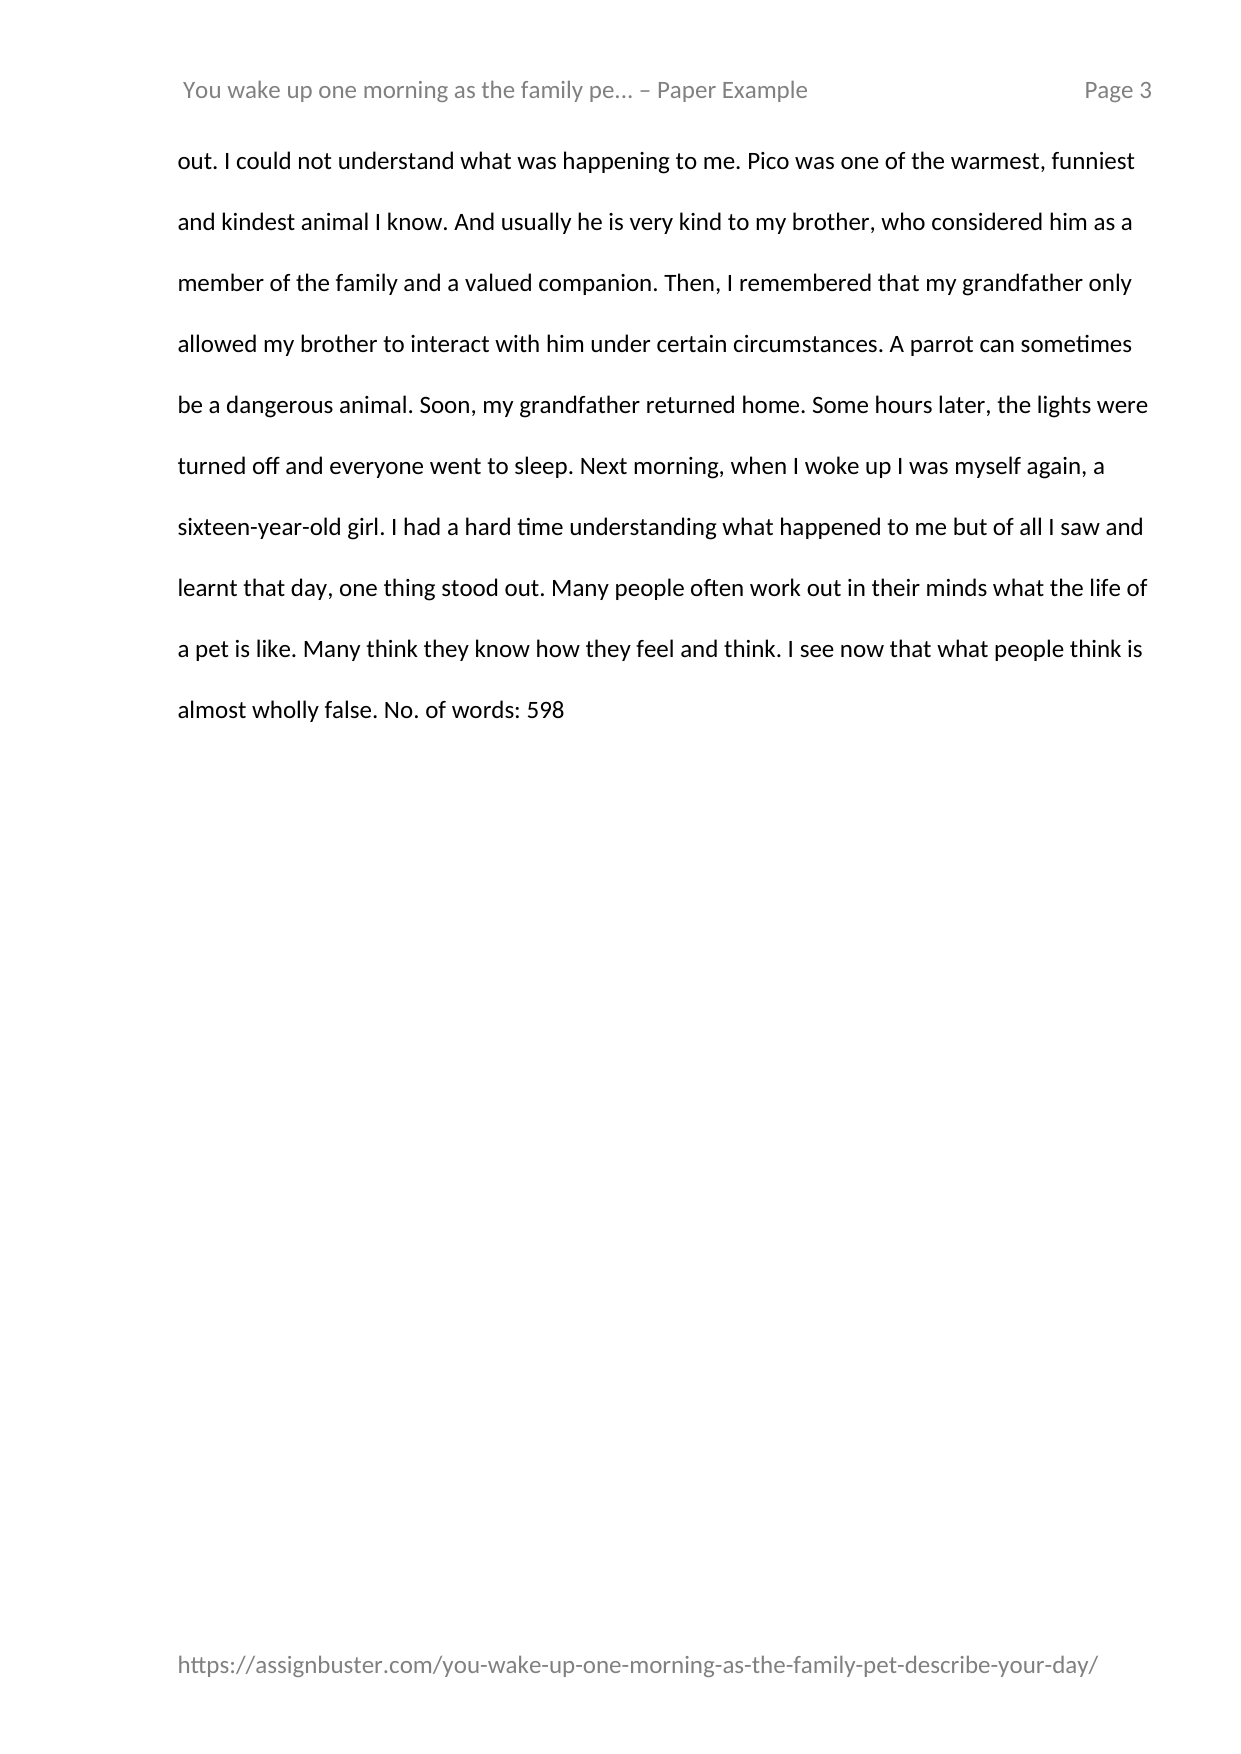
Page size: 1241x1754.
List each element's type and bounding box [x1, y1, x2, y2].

text [177, 145, 1152, 725]
